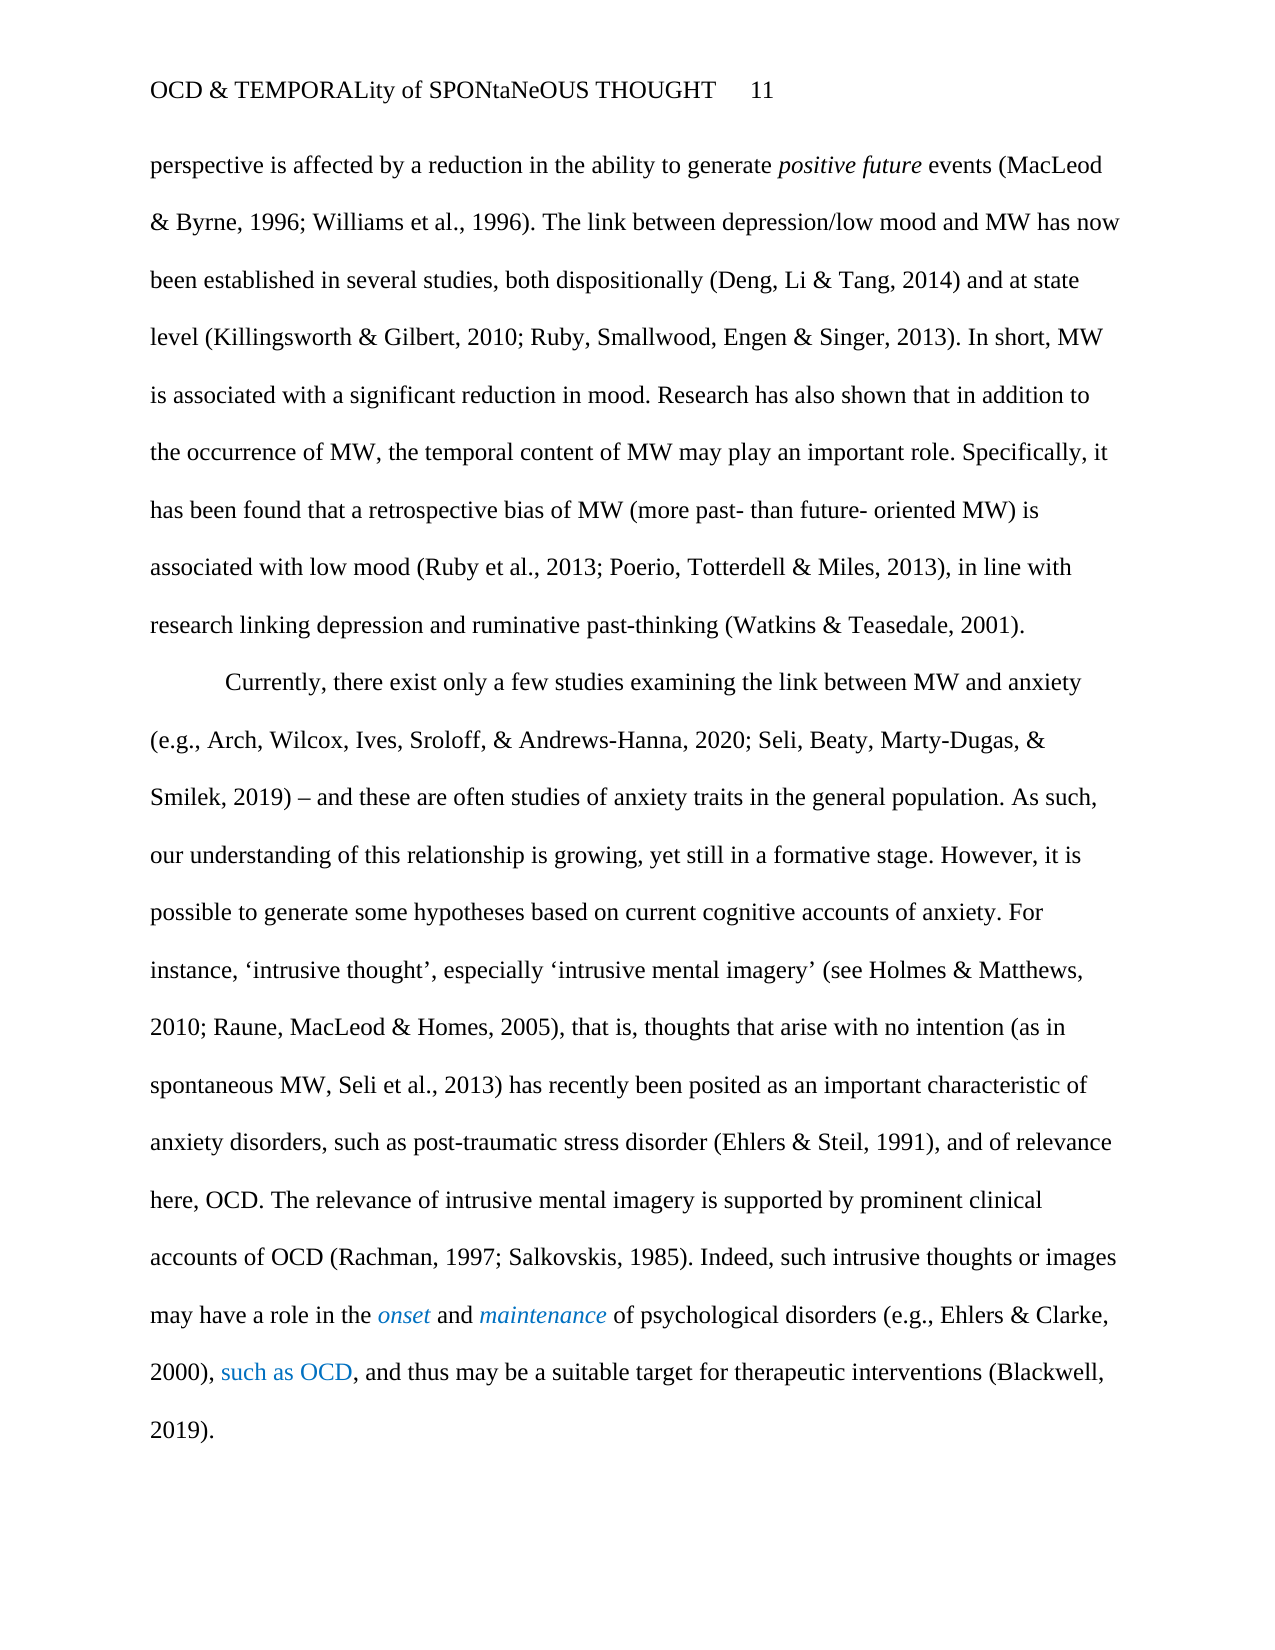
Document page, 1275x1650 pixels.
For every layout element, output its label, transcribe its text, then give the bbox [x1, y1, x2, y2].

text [150, 150, 1125, 639]
text Currently, there exist only a few studies examining the link between MW and anxiety (e.g., Arch, Wilcox, Ives, Sroloff, & Andrews-Hanna, 2020; Seli, Beaty, Marty-Dugas, & Smilek, 2019) – and these are often studies of anxiety traits in the general population. As such, our understanding of this relationship is growing, yet still in a formative stage. However, it is possible to generate some hypotheses based on current cognitive accounts of anxiety. For instance, ‘intrusive thought’, especially ‘intrusive mental imagery’ (see Holmes & Matthews, 2010; Raune, MacLeod & Homes, 2005), that is, thoughts that arise with no intention (as in spontaneous MW, Seli et al., 2013) has recently been posited as an important characteristic of anxiety disorders, such as post-traumatic stress disorder (Ehlers & Steil, 1991), and of relevance here, OCD. The relevance of intrusive mental imagery is supported by prominent clinical accounts of OCD (Rachman, 1997; Salkovskis, 1985). Indeed, such intrusive thoughts or images may have a role in the onset and maintenance of psychological disorders (e.g., Ehlers & Clarke, 2000), such as OCD, and thus may be a suitable target for therapeutic interventions (Blackwell, 2019). [150, 667, 1125, 1444]
